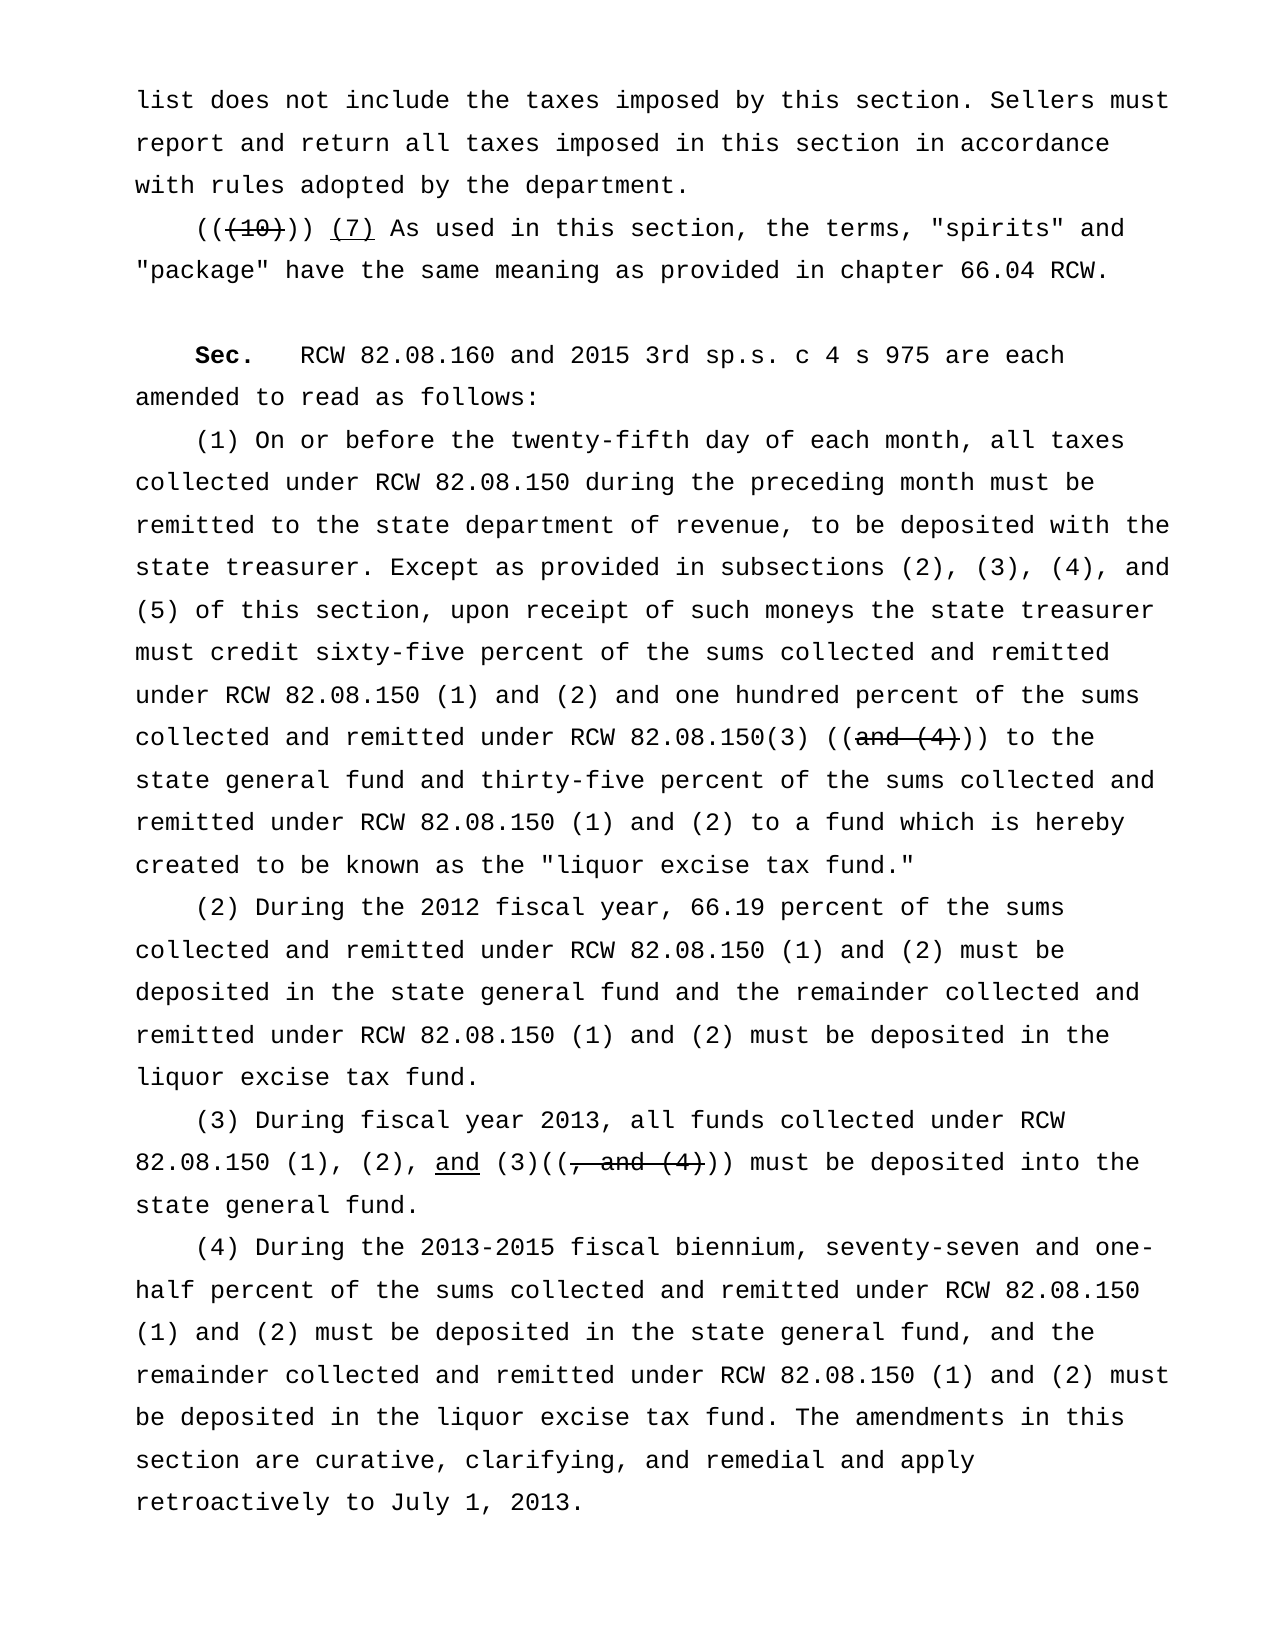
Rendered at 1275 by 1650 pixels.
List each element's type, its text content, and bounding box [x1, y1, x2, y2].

text (3) During fiscal year 2013, all funds collected under RCW 82.08.150 (1), (2), and (3)((, and (4))) must be deposited into the state general fund. [135, 1094, 1170, 1222]
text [135, 75, 1170, 202]
text (2) During the 2012 fiscal year, 66.19 percent of the sums collected and remitted under RCW 82.08.150 (1) and (2) must be deposited in the state general fund and the remainder collected and remitted under RCW 82.08.150 (1) and (2) must be deposited in the liquor excise tax fund. [135, 882, 1170, 1094]
text (((10))) (7) As used in this section, the terms, "spirits" and "package" have the same meaning as provided in chapter 66.04 RCW. [135, 202, 1170, 287]
text (1) On or before the twenty-fifth day of each month, all taxes collected under RCW 82.08.150 during the preceding month must be remitted to the state department of revenue, to be deposited with the state treasurer. Except as provided in subsections (2), (3), (4), and (5) of this section, upon receipt of such moneys the state treasurer must credit sixty-five percent of the sums collected and remitted under RCW 82.08.150 (1) and (2) and one hundred percent of the sums collected and remitted under RCW 82.08.150(3) ((and (4))) to the state general fund and thirty-five percent of the sums collected and remitted under RCW 82.08.150 (1) and (2) to a fund which is hereby created to be known as the "liquor excise tax fund." [135, 414, 1170, 882]
text Sec. RCW 82.08.160 and 2015 3rd sp.s. c 4 s 975 are each amended to read as follows: [135, 329, 1170, 414]
text (4) During the 2013-2015 fiscal biennium, seventy-seven and one-half percent of the sums collected and remitted under RCW 82.08.150 (1) and (2) must be deposited in the state general fund, and the remainder collected and remitted under RCW 82.08.150 (1) and (2) must be deposited in the liquor excise tax fund. The amendments in this section are curative, clarifying, and remedial and apply retroactively to July 1, 2013. [135, 1222, 1170, 1519]
